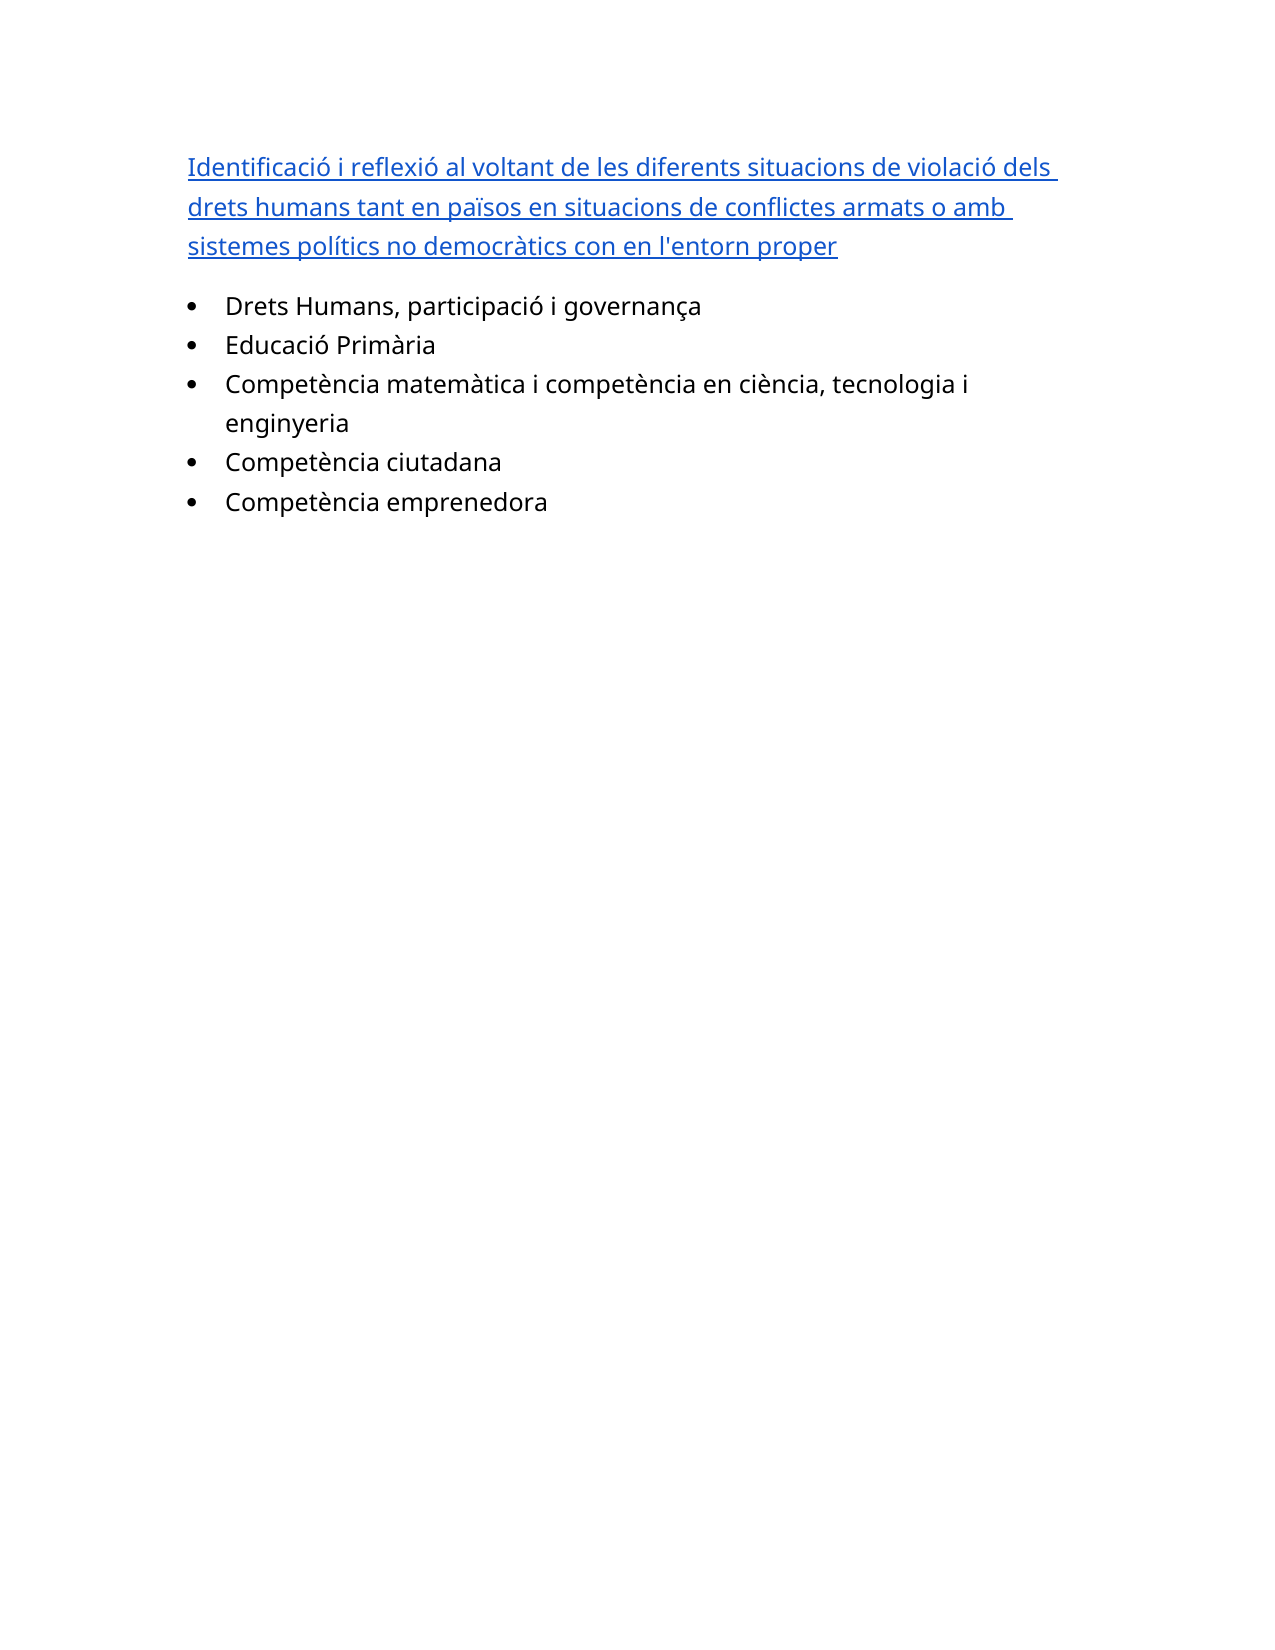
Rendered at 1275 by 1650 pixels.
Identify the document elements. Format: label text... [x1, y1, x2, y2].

list Competència matemàtica i competència en ciència, tecnologia i enginyeria [187, 367, 1087, 440]
list Educació Primària [187, 327, 1087, 362]
list Competència ciutadana [187, 445, 1087, 479]
text Identificació i reflexió al voltant de les diferents situacions de violació dels drets humans tant en països en situacions de conflictes armats o amb sistemes polítics no democràtics con en l'entorn proper [187, 150, 1087, 262]
list Competència emprenedora [187, 484, 1087, 518]
list Drets Humans, participació i governança [187, 288, 1087, 322]
